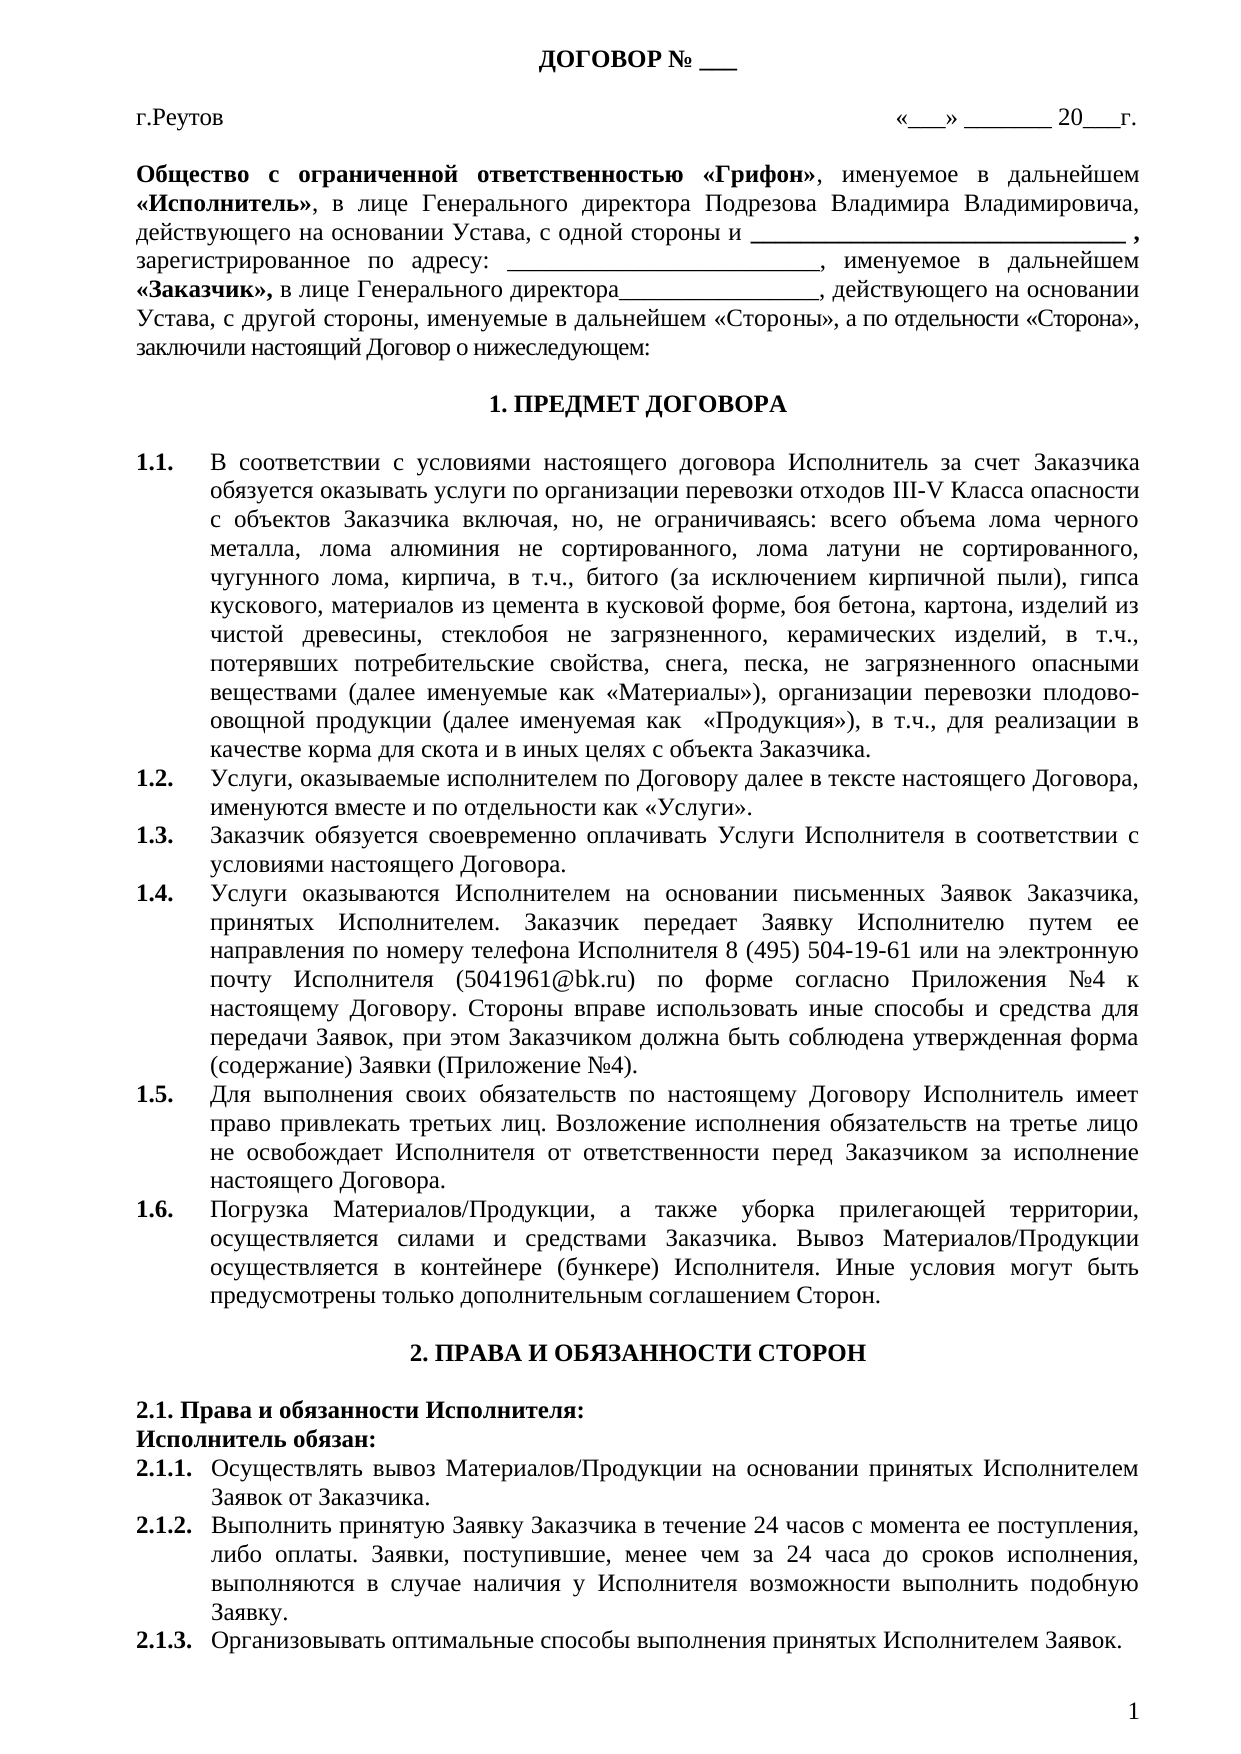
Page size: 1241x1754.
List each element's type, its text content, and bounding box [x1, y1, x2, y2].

list Погрузка Материалов/Продукции, а также уборка прилегающей территории, осуществляется силами и средствами Заказчика. Вывоз Материалов/Продукции осуществляется в контейнере (бункере) Исполнителя. Иные условия могут быть предусмотрены только дополнительным соглашением Сторон. [136, 1194, 1140, 1309]
text Общество с ограниченной ответственностью «Грифон», именуемое в дальнейшем «Исполнитель», в лице Генерального директора Подрезова Владимира Владимировича, действующего на основании Устава, с одной стороны и ______________________________ , зарегистрированное по адресу: _________________________, именуемое в дальнейшем «Заказчик», в лице Генерального директора________________, действующего на основании Устава, с другой стороны, именуемые в дальнейшем «Стороны», а по отдельности «Сторона», заключили настоящий Договор о нижеследующем: [136, 159, 1140, 361]
text г.Реутов «___» _______ 20___г. [136, 102, 1140, 131]
list Права и обязанности Исполнителя: [136, 1396, 1140, 1424]
list Заказчик обязуется своевременно оплачивать Услуги Исполнителя в соответствии с условиями настоящего Договора. [136, 821, 1140, 878]
list Осуществлять вывоз Материалов/Продукции на основании принятых Исполнителем Заявок от Заказчика. [136, 1453, 1140, 1511]
list Услуги, оказываемые исполнителем по Договору далее в тексте настоящего Договора, именуются вместе и по отдельности как «Услуги». [136, 763, 1140, 821]
list Услуги оказываются Исполнителем на основании письменных Заявок Заказчика, принятых Исполнителем. Заказчик передает Заявку Исполнителю путем ее направления по номеру телефона Исполнителя 8 (495) 504-19-61 или на электронную почту Исполнителя (5041961@bk.ru) по форме согласно Приложения №4 к настоящему Договору. Стороны вправе использовать иные способы и средства для передачи Заявок, при этом Заказчиком должна быть соблюдена утвержденная форма (содержание) Заявки (Приложение №4). [136, 878, 1140, 1079]
title ДОГОВОР № ___ [136, 44, 1140, 73]
list В соответствии с условиями настоящего договора Исполнитель за счет Заказчика обязуется оказывать услуги по организации перевозки отходов III-V Класса опасности с объектов Заказчика включая, но, не ограничиваясь: всего объема лома черного металла, лома алюминия не сортированного, лома латуни не сортированного, чугунного лома, кирпича, в т.ч., битого (за исключением кирпичной пыли), гипса кускового, материалов из цемента в кусковой форме, боя бетона, картона, изделий из чистой древесины, стеклобоя не загрязненного, керамических изделий, в т.ч., потерявших потребительские свойства, снега, песка, не загрязненного опасными веществами (далее именуемые как «Материалы»), организации перевозки плодово-овощной продукции (далее именуемая как «Продукция»), в т.ч., для реализации в качестве корма для скота и в иных целях с объекта Заказчика. [136, 447, 1140, 763]
list ПРАВА И ОБЯЗАННОСТИ СТОРОН [136, 1338, 1140, 1367]
list ПРЕДМЕТ ДОГОВОРА [136, 389, 1140, 418]
list Выполнить принятую Заявку Заказчика в течение 24 часов с момента ее поступления, либо оплаты. Заявки, поступившие, менее чем за 24 часа до сроков исполнения, выполняются в случае наличия у Исполнителя возможности выполнить подобную Заявку. [136, 1511, 1140, 1626]
list Организовывать оптимальные способы выполнения принятых Исполнителем Заявок. [136, 1626, 1140, 1654]
list Для выполнения своих обязательств по настоящему Договору Исполнитель имеет право привлекать третьих лиц. Возложение исполнения обязательств на третье лицо не освобождает Исполнителя от ответственности перед Заказчиком за исполнение настоящего Договора. [136, 1079, 1140, 1194]
text Исполнитель обязан: [136, 1424, 1140, 1453]
